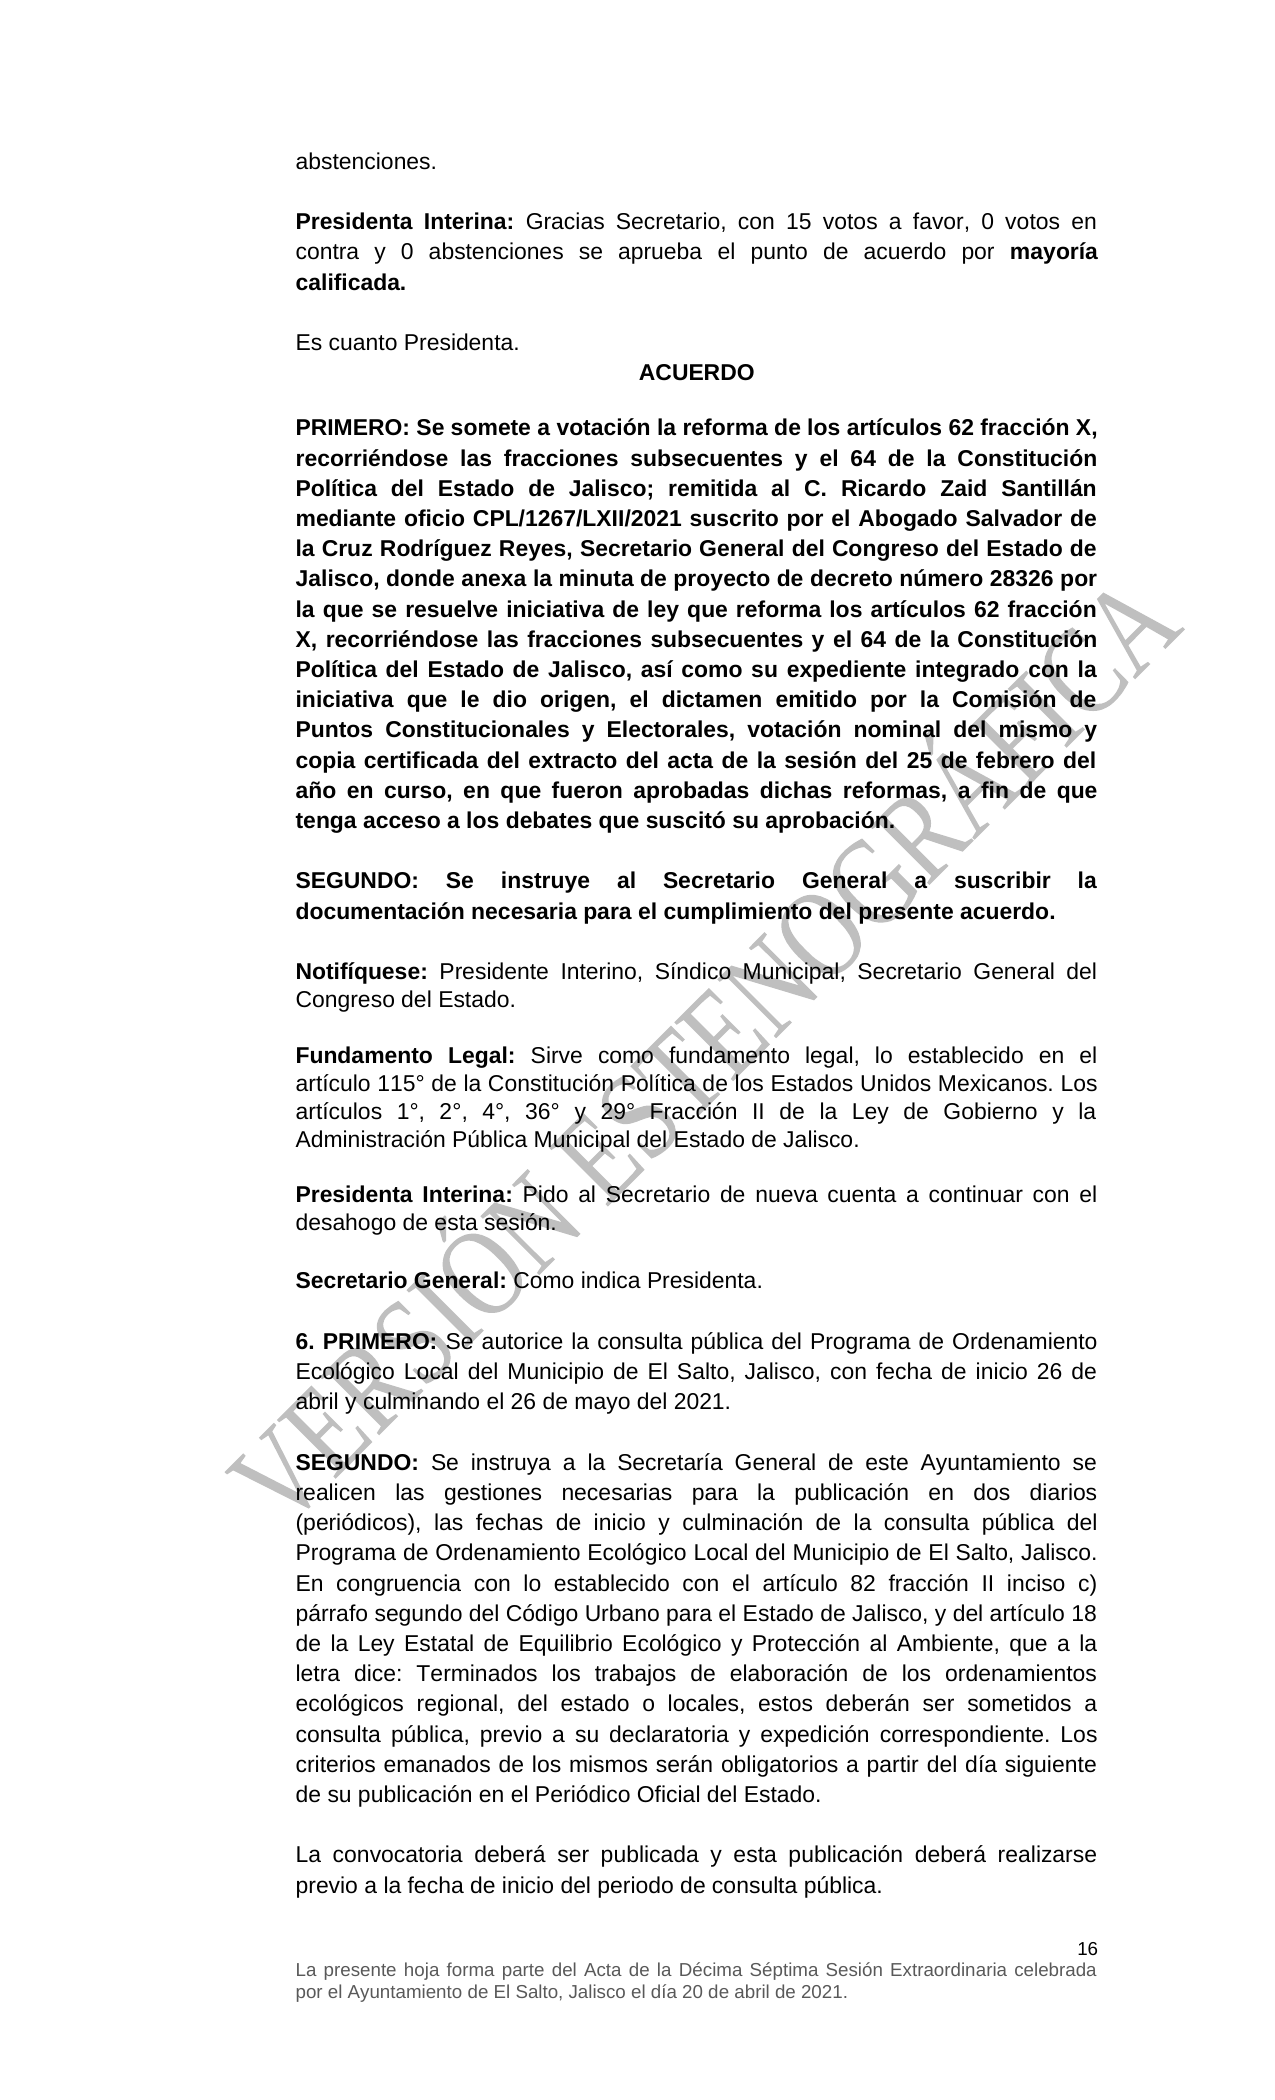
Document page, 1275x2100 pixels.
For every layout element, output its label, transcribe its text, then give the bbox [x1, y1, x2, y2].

text Notifíquese: Presidente Interino, Síndico Municipal, Secretario General del Congreso del Estado. [295, 958, 1098, 1012]
list ACUERDO [295, 359, 1098, 386]
list Secretario General: Como indica Presidenta. [295, 1267, 1098, 1294]
text Fundamento Legal: Sirve como fundamento legal, lo establecido en el artículo 115° de la Constitución Política de los Estados Unidos Mexicanos. Los artículos 1°, 2°, 4°, 36° y 29° Fracción II de la Ley de Gobierno y la Administración Pública Municipal del Estado de Jalisco. [295, 1042, 1098, 1152]
text Presidenta Interina: Gracias Secretario, con 15 votos a favor, 0 votos en contra y 0 abstenciones se aprueba el punto de acuerdo por mayoría calificada. [295, 208, 1098, 295]
text Es cuanto Presidenta. [295, 329, 1098, 355]
text SEGUNDO: Se instruye al Secretario General a suscribir la documentación necesaria para el cumplimiento del presente acuerdo. [295, 867, 1098, 924]
text SEGUNDO: Se instruya a la Secretaría General de este Ayuntamiento se realicen las gestiones necesarias para la publicación en dos diarios (periódicos), las fechas de inicio y culminación de la consulta pública del Programa de Ordenamiento Ecológico Local del Municipio de El Salto, Jalisco. En congruencia con lo establecido con el artículo 82 fracción II inciso c) párrafo segundo del Código Urbano para el Estado de Jalisco, y del artículo 18 de la Ley Estatal de Equilibrio Ecológico y Protección al Ambiente, que a la letra dice: Terminados los trabajos de elaboración de los ordenamientos ecológicos regional, del estado o locales, estos deberán ser sometidos a consulta pública, previo a su declaratoria y expedición correspondiente. Los criterios emanados de los mismos serán obligatorios a partir del día siguiente de su publicación en el Periódico Oficial del Estado. [295, 1449, 1098, 1807]
text La convocatoria deberá ser publicada y esta publicación deberá realizarse previo a la fecha de inicio del periodo de consulta pública. [295, 1841, 1098, 1898]
text 6. PRIMERO: Se autorice la consulta pública del Programa de Ordenamiento Ecológico Local del Municipio de El Salto, Jalisco, con fecha de inicio 26 de abril y culminando el 26 de mayo del 2021. [295, 1328, 1098, 1415]
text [295, 148, 1098, 174]
text PRIMERO: Se somete a votación la reforma de los artículos 62 fracción X, recorriéndose las fracciones subsecuentes y el 64 de la Constitución Política del Estado de Jalisco; remitida al C. Ricardo Zaid Santillán mediante oficio CPL/1267/LXII/2021 suscrito por el Abogado Salvador de la Cruz Rodríguez Reyes, Secretario General del Congreso del Estado de Jalisco, donde anexa la minuta de proyecto de decreto número 28326 por la que se resuelve iniciativa de ley que reforma los artículos 62 fracción X, recorriéndose las fracciones subsecuentes y el 64 de la Constitución Política del Estado de Jalisco, así como su expediente integrado con la iniciativa que le dio origen, el dictamen emitido por la Comisión de Puntos Constitucionales y Electorales, votación nominal del mismo y copia certificada del extracto del acta de la sesión del 25 de febrero del año en curso, en que fueron aprobadas dichas reformas, a fin de que tenga acceso a los debates que suscitó su aprobación. [295, 414, 1098, 833]
text Presidenta Interina: Pido al Secretario de nueva cuenta a continuar con el desahogo de esta sesión. [295, 1181, 1098, 1236]
